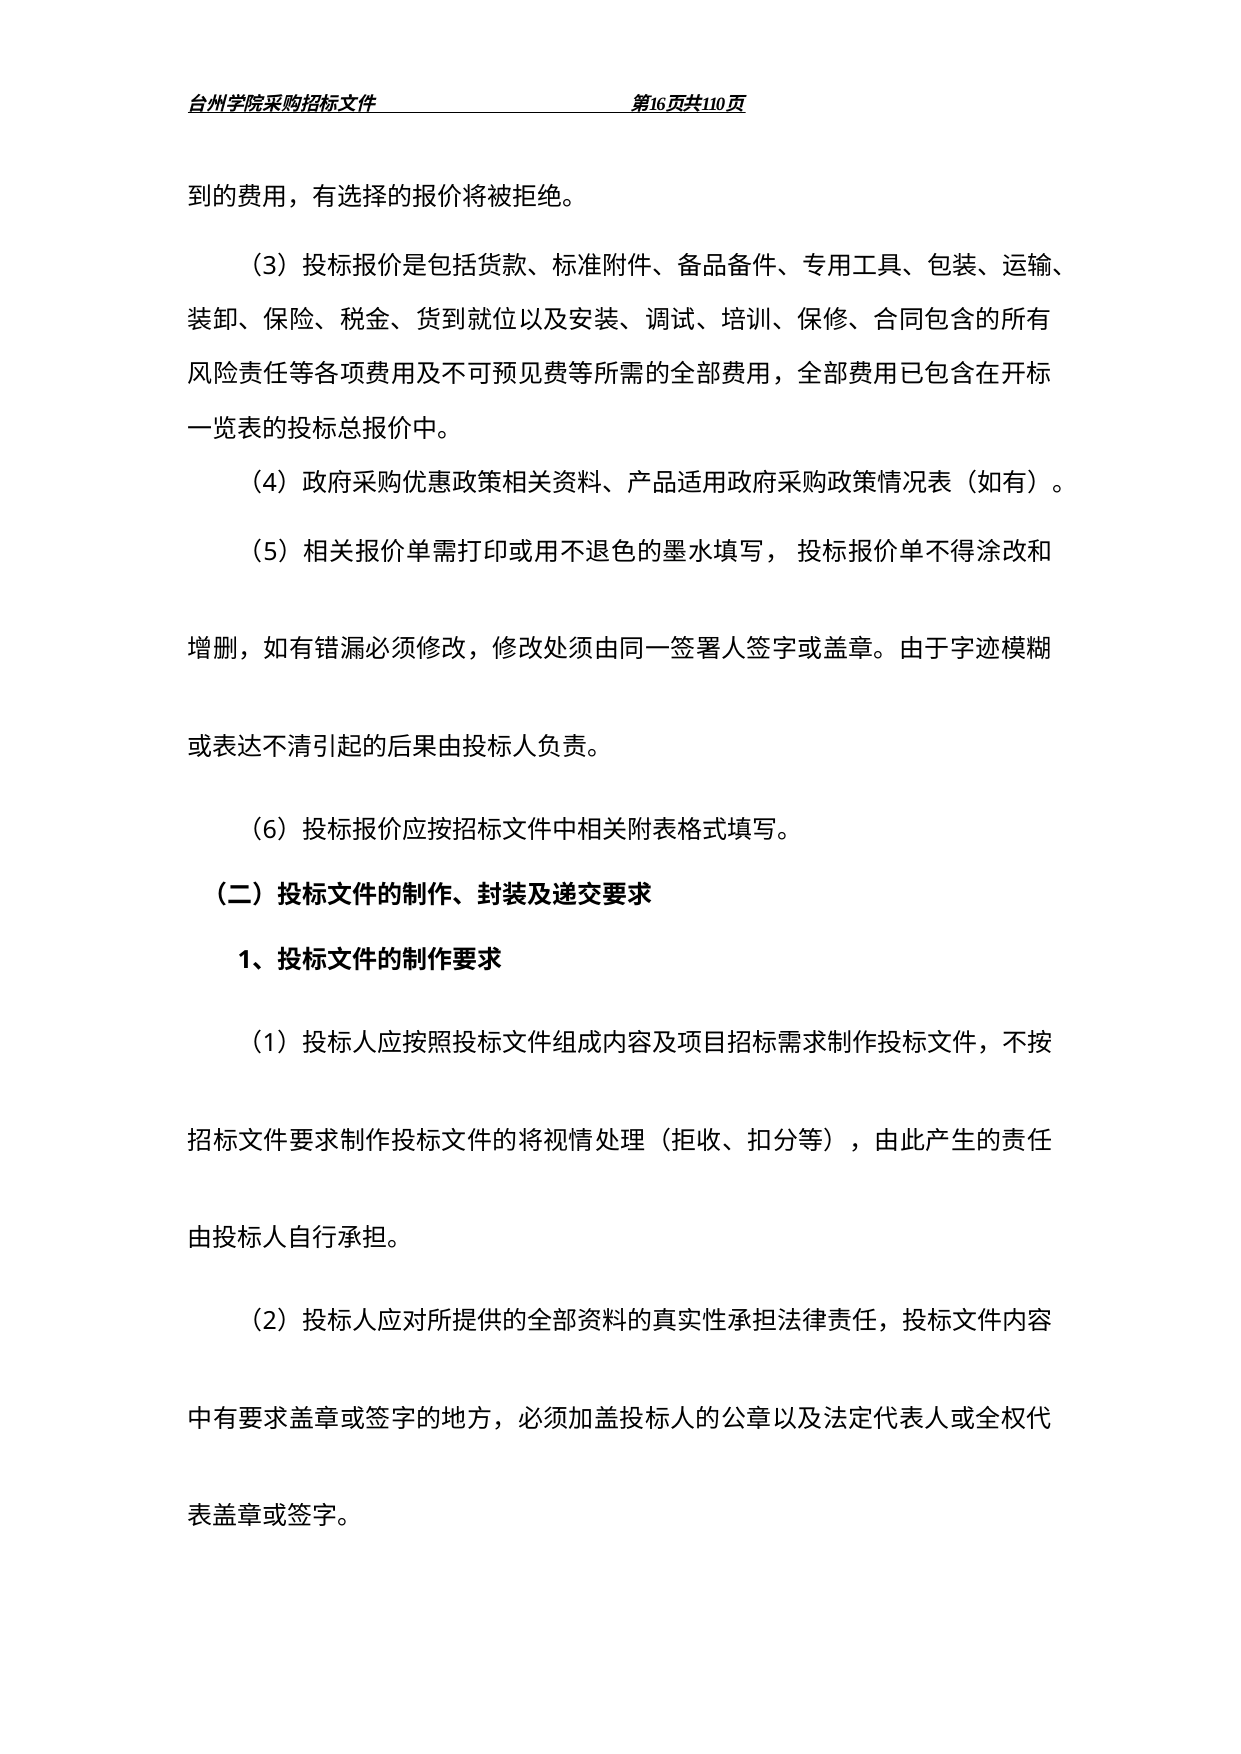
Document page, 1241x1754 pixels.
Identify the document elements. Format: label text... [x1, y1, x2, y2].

text 1、投标文件的制作要求 [187, 925, 1053, 990]
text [187, 162, 1053, 227]
text （4）政府采购优惠政策相关资料、产品适用政府采购政策情况表（如有）。 [187, 463, 1053, 499]
text （2）投标人应对所提供的全部资料的真实性承担法律责任，投标文件内容中有要求盖章或签字的地方，必须加盖投标人的公章以及法定代表人或全权代表盖章或签字。 [187, 1286, 1053, 1546]
text （1）投标人应按照投标文件组成内容及项目招标需求制作投标文件，不按招标文件要求制作投标文件的将视情处理（拒收、扣分等），由此产生的责任由投标人自行承担。 [187, 1008, 1053, 1268]
text （3）投标报价是包括货款、标准附件、备品备件、专用工具、包装、运输、装卸、保险、税金、货到就位以及安装、调试、培训、保修、合同包含的所有风险责任等各项费用及不可预见费等所需的全部费用，全部费用已包含在开标一览表的投标总报价中。 [187, 245, 1053, 444]
list 投标文件的制作、封装及递交要求 [202, 860, 1053, 925]
text （6）投标报价应按招标文件中相关附表格式填写。 [187, 795, 1053, 860]
text （5）相关报价单需打印或用不退色的墨水填写， 投标报价单不得涂改和增删，如有错漏必须修改，修改处须由同一签署人签字或盖章。由于字迹模糊或表达不清引起的后果由投标人负责。 [187, 517, 1053, 777]
